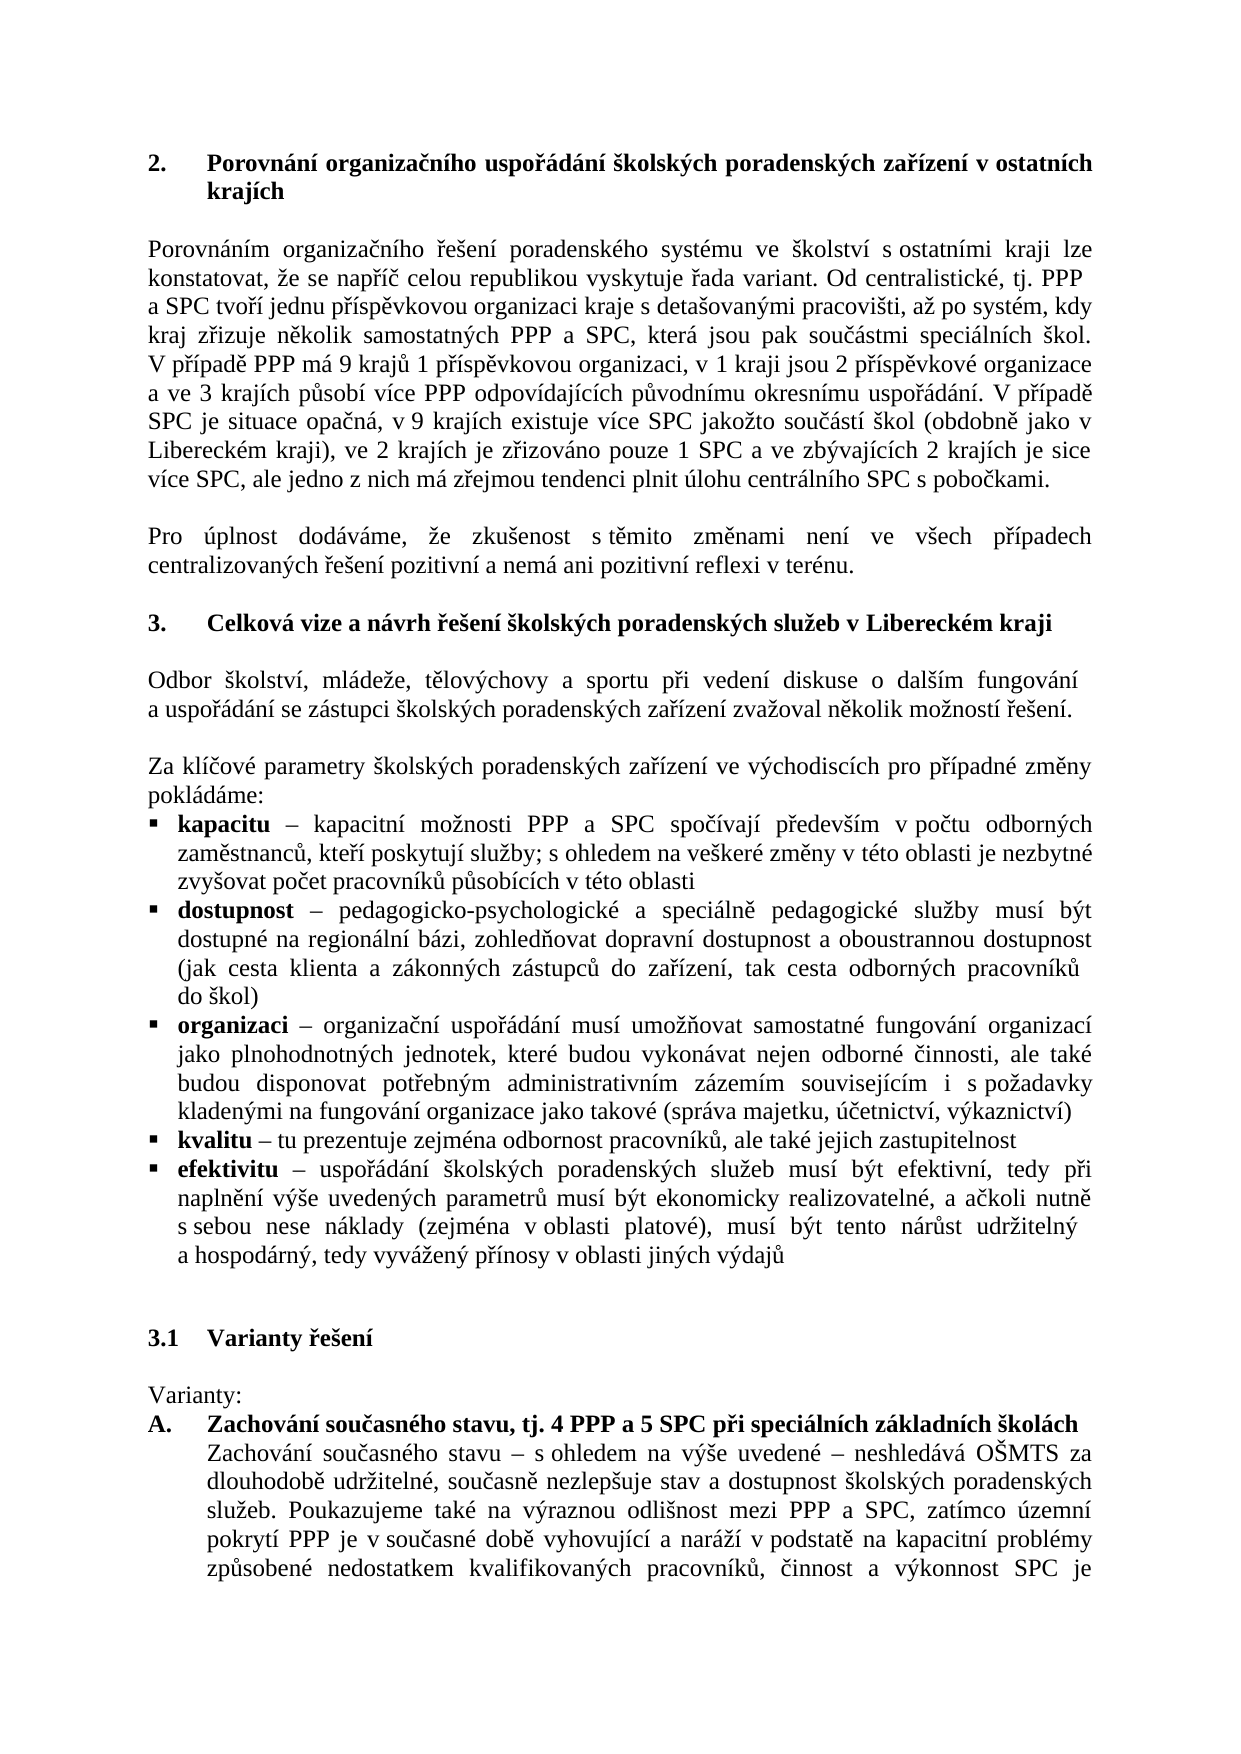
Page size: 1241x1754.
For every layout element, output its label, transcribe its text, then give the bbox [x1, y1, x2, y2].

list efektivitu – uspořádání školských poradenských služeb musí být efektivní, tedy při naplnění výše uvedených parametrů musí být ekonomicky realizovatelné, a ačkoli nutně s sebou nese náklady (zejména v oblasti platové), musí být tento nárůst udržitelný a hospodárný, tedy vyvážený přínosy v oblasti jiných výdajů [148, 1154, 1093, 1269]
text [207, 1438, 1093, 1581]
text Varianty: [148, 1380, 1093, 1409]
text Pro úplnost dodáváme, že zkušenost s těmito změnami není ve všech případech centralizovaných řešení pozitivní a nemá ani pozitivní reflexi v terénu. [148, 521, 1093, 579]
text Odbor školství, mládeže, tělovýchovy a sportu při vedení diskuse o dalším fungování a uspořádání se zástupci školských poradenských zařízení zvažoval několik možností řešení. [148, 665, 1093, 723]
subtitle Porovnání organizačního uspořádání školských poradenských zařízení v ostatních krajích [148, 148, 1093, 205]
list dostupnost – pedagogicko-psychologické a speciálně pedagogické služby musí být dostupné na regionální bázi, zohledňovat dopravní dostupnost a oboustrannou dostupnost (jak cesta klienta a zákonných zástupců do zařízení, tak cesta odborných pracovníků do škol) [148, 895, 1093, 1010]
text Za klíčové parametry školských poradenských zařízení ve východiscích pro případné změny pokládáme: [148, 751, 1093, 809]
subtitle Celková vize a návrh řešení školských poradenských služeb v Libereckém kraji [148, 608, 1093, 636]
text Porovnáním organizačního řešení poradenského systému ve školství s ostatními kraji lze konstatovat, že se napříč celou republikou vyskytuje řada variant. Od centralistické, tj. PPP a SPC tvoří jednu příspěvkovou organizaci kraje s detašovanými pracovišti, až po systém, kdy kraj zřizuje několik samostatných PPP a SPC, která jsou pak součástmi speciálních škol. V případě PPP má 9 krajů 1 příspěvkovou organizaci, v 1 kraji jsou 2 příspěvkové organizace a ve 3 krajích působí více PPP odpovídajících původnímu okresnímu uspořádání. V případě SPC je situace opačná, v 9 krajích existuje více SPC jakožto součástí škol (obdobně jako v Libereckém kraji), ve 2 krajích je zřizováno pouze 1 SPC a ve zbývajících 2 krajích je sice více SPC, ale jedno z nich má zřejmou tendenci plnit úlohu centrálního SPC s pobočkami. [148, 234, 1093, 493]
list organizaci – organizační uspořádání musí umožňovat samostatné fungování organizací jako plnohodnotných jednotek, které budou vykonávat nejen odborné činnosti, ale také budou disponovat potřebným administrativním zázemím souvisejícím i s požadavky kladenými na fungování organizace jako takové (správa majetku, účetnictví, výkaznictví) [148, 1010, 1093, 1125]
list kvalitu – tu prezentuje zejména odbornost pracovníků, ale také jejich zastupitelnost [148, 1125, 1093, 1154]
list kapacitu – kapacitní možnosti PPP a SPC spočívají především v počtu odborných zaměstnanců, kteří poskytují služby; s ohledem na veškeré změny v této oblasti je nezbytné zvyšovat počet pracovníků působících v této oblasti [148, 809, 1093, 895]
subtitle Varianty řešení [148, 1323, 1093, 1351]
list Zachování současného stavu, tj. 4 PPP a 5 SPC při speciálních základních školách [148, 1409, 1093, 1438]
